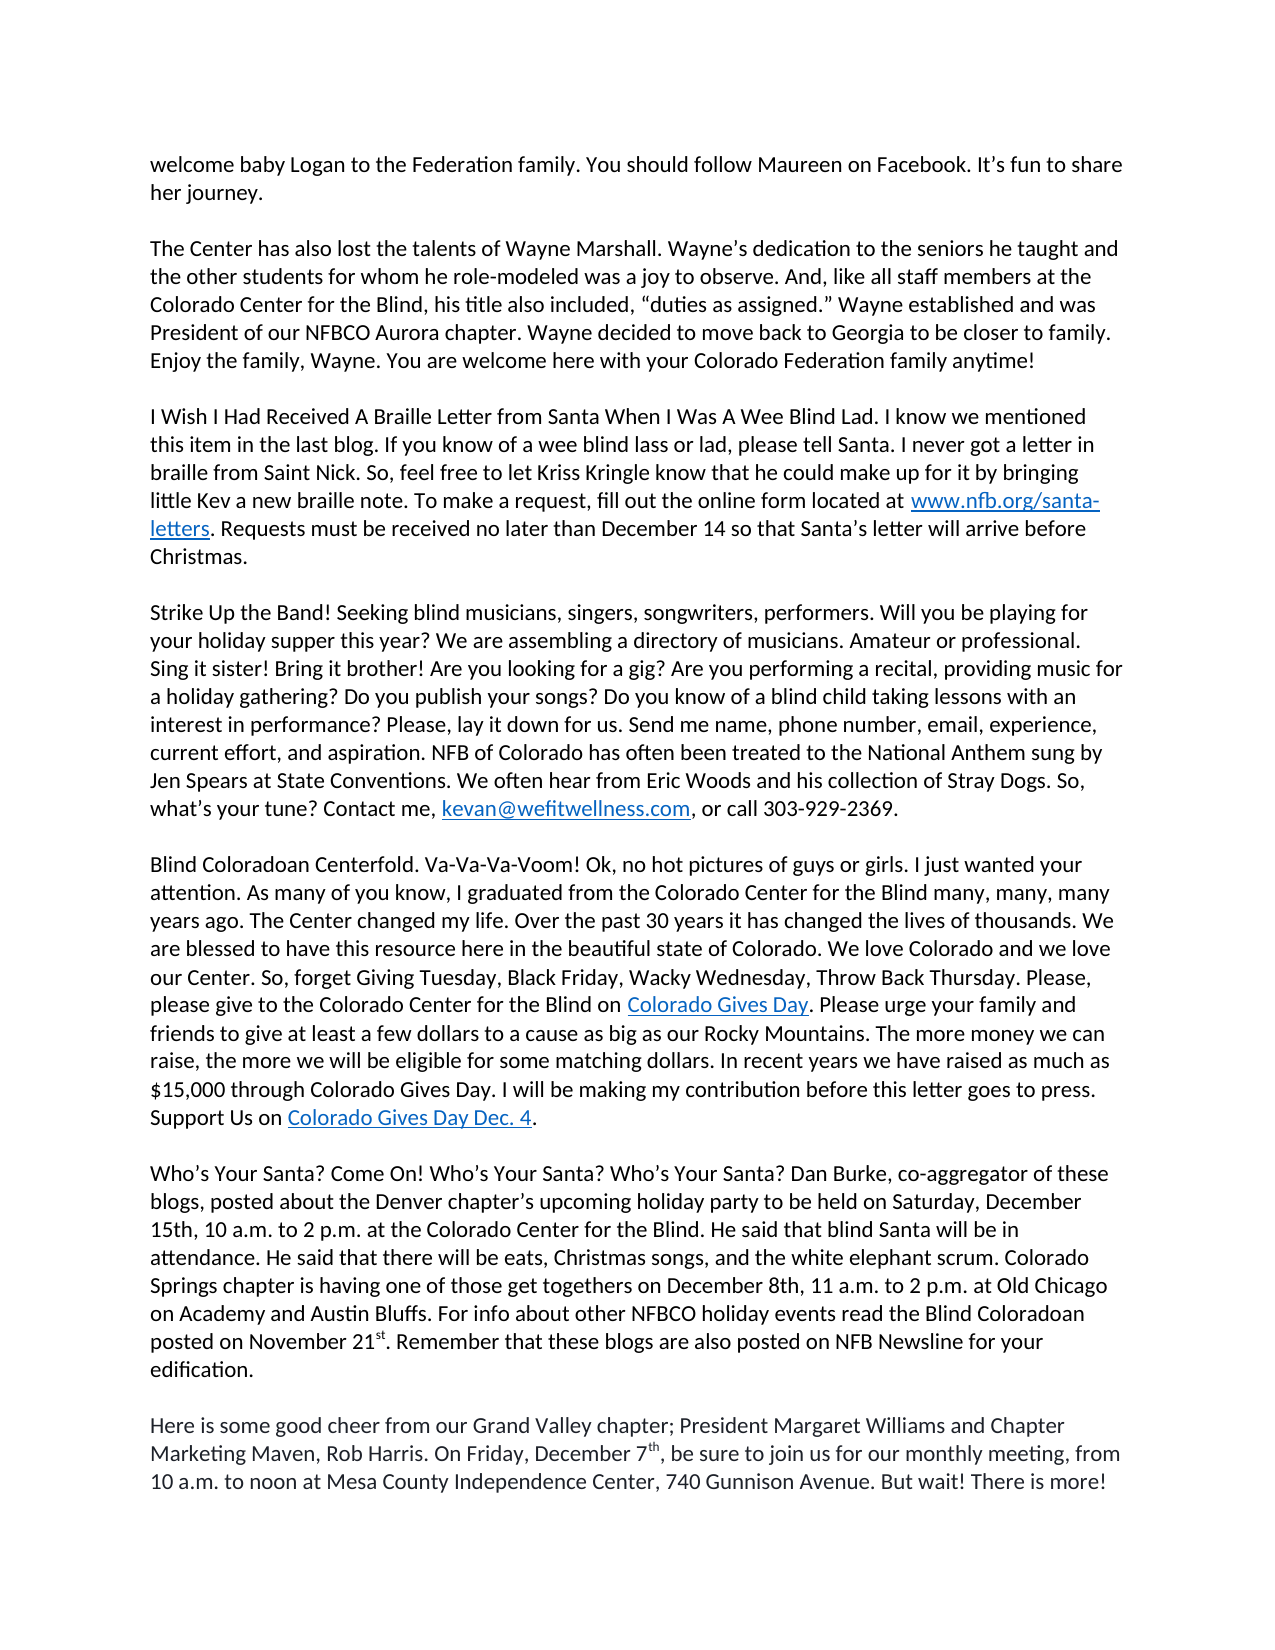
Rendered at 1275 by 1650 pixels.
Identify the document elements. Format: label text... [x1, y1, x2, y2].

text Blind Coloradoan Centerfold. Va-Va-Va-Voom! Ok, no hot pictures of guys or girls. I just wanted your attention. As many of you know, I graduated from the Colorado Center for the Blind many, many, many years ago. The Center changed my life. Over the past 30 years it has changed the lives of thousands. We are blessed to have this resource here in the beautiful state of Colorado. We love Colorado and we love our Center. So, forget Giving Tuesday, Black Friday, Wacky Wednesday, Throw Back Thursday. Please, please give to the Colorado Center for the Blind on Colorado Gives Day. Please urge your family and friends to give at least a few dollars to a cause as big as our Rocky Mountains. The more money we can raise, the more we will be eligible for some matching dollars. In recent years we have raised as much as $15,000 through Colorado Gives Day. I will be making my contribution before this letter goes to press. Support Us on Colorado Gives Day Dec. 4. [150, 851, 1125, 1131]
text I Wish I Had Received A Braille Letter from Santa When I Was A Wee Blind Lad. I know we mentioned this item in the last blog. If you know of a wee blind lass or lad, please tell Santa. I never got a letter in braille from Saint Nick. So, feel free to let Kriss Kringle know that he could make up for it by bringing little Kev a new braille note. To make a request, fill out the online form located at www.nfb.org/santa-letters. Requests must be received no later than December 14 so that Santa’s letter will arrive before Christmas. [150, 402, 1125, 570]
text Strike Up the Band! Seeking blind musicians, singers, songwriters, performers. Will you be playing for your holiday supper this year? We are assembling a directory of musicians. Amateur or professional. Sing it sister! Bring it brother! Are you looking for a gig? Are you performing a recital, providing music for a holiday gathering? Do you publish your songs? Do you know of a blind child taking lessons with an interest in performance? Please, lay it down for us. Send me name, phone number, email, experience, current effort, and aspiration. NFB of Colorado has often been treated to the National Anthem sung by Jen Spears at State Conventions. We often hear from Eric Woods and his collection of Stray Dogs. So, what’s your tune? Contact me, kevan@wefitwellness.com, or call 303-929-2369. [150, 598, 1125, 822]
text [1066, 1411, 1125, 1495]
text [150, 150, 1125, 206]
text The Center has also lost the talents of Wayne Marshall. Wayne’s dedication to the seniors he taught and the other students for whom he role-modeled was a joy to observe. And, like all staff members at the Colorado Center for the Blind, his title also included, “duties as assigned.” Wayne established and was President of our NFBCO Aurora chapter. Wayne decided to move back to Georgia to be closer to family. Enjoy the family, Wayne. You are welcome here with your Colorado Federation family anytime! [150, 234, 1125, 374]
text Who’s Your Santa? Come On! Who’s Your Santa? Who’s Your Santa? Dan Burke, co-aggregator of these blogs, posted about the Denver chapter’s upcoming holiday party to be held on Saturday, December 15th, 10 a.m. to 2 p.m. at the Colorado Center for the Blind. He said that blind Santa will be in attendance. He said that there will be eats, Christmas songs, and the white elephant scrum. Colorado Springs chapter is having one of those get togethers on December 8th, 11 a.m. to 2 p.m. at Old Chicago on Academy and Austin Bluffs. For info about other NFBCO holiday events read the Blind Coloradoan posted on November 21st. Remember that these blogs are also posted on NFB Newsline for your edification. [150, 1159, 1125, 1383]
